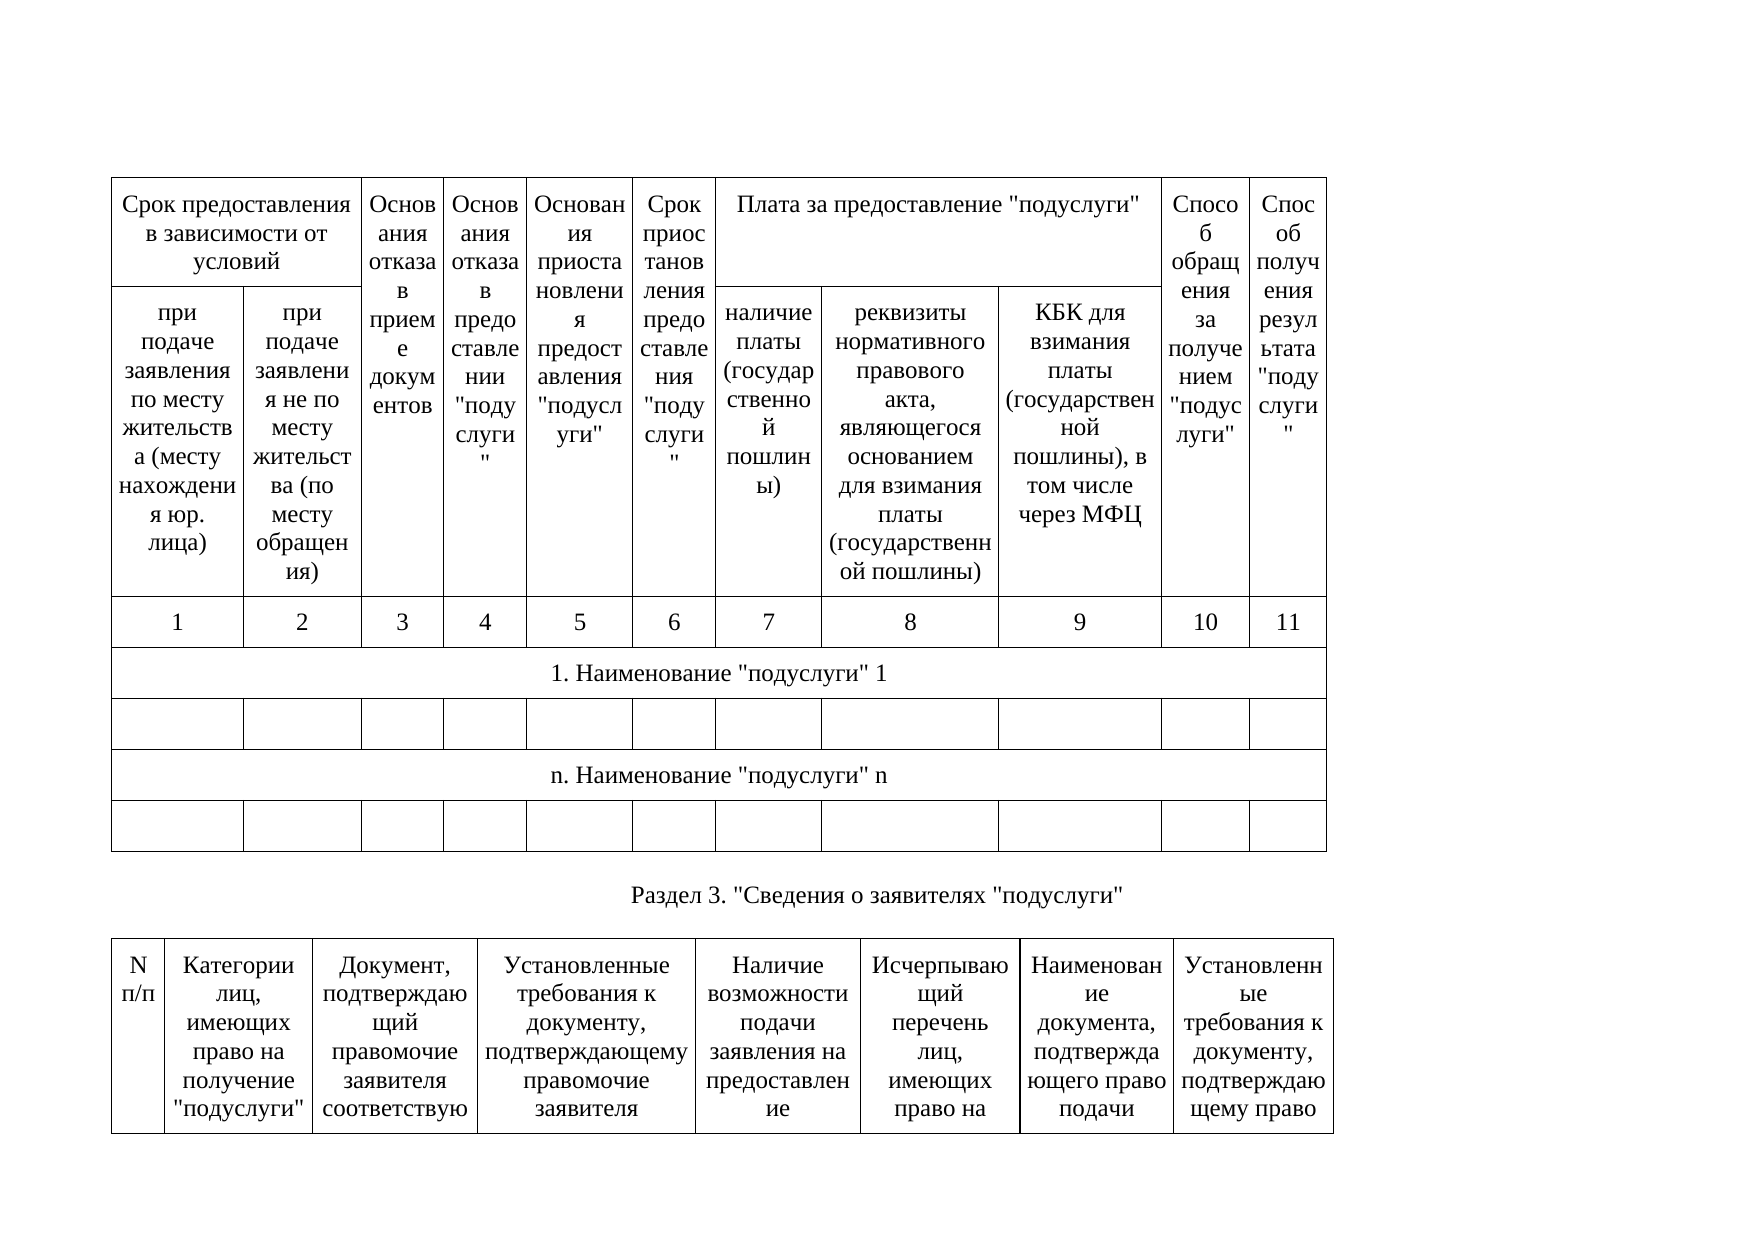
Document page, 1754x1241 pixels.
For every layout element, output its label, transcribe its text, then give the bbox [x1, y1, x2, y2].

table_cell [112, 699, 243, 749]
table_cell КБК для взимания платы (государственной пошлины), в том числе через МФЦ [999, 287, 1161, 596]
table_cell [822, 801, 998, 851]
table_cell 4 [444, 597, 526, 647]
table_header Способ получения результата "подуслуги" [1250, 178, 1326, 596]
table_header Срок предоставления в зависимости от условий [112, 178, 361, 286]
table_cell [1250, 801, 1326, 851]
table_cell [1250, 699, 1326, 749]
table_cell 11 [1250, 597, 1326, 647]
table_cell [633, 699, 715, 749]
table_cell 1. Наименование "подуслуги" 1 [112, 648, 1326, 698]
table_cell [822, 699, 998, 749]
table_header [696, 939, 860, 1133]
table_header Способ обращения за получением "подуслуги" [1162, 178, 1249, 596]
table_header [1174, 939, 1333, 1133]
table_cell при подаче заявления по месту жительства (месту нахождения юр. лица) [112, 287, 243, 596]
table_header Плата за предоставление "подуслуги" [716, 178, 1161, 286]
table_header N п/п [112, 939, 164, 1133]
table_cell 1 [112, 597, 243, 647]
table_cell 2 [244, 597, 361, 647]
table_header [313, 939, 477, 1133]
table_cell 3 [362, 597, 443, 647]
table_header Основания отказа в предоставлении "подуслуги" [444, 178, 526, 596]
table_header Основания отказа в приеме документов [362, 178, 443, 596]
table_cell 9 [999, 597, 1161, 647]
table_cell наличие платы (государственной пошлины) [716, 287, 821, 596]
table_cell [999, 801, 1161, 851]
table_cell [244, 699, 361, 749]
table_cell 10 [1162, 597, 1249, 647]
table_cell [1162, 801, 1249, 851]
table_header Срок приостановления предоставления "подуслуги" [633, 178, 715, 596]
table_cell [444, 801, 526, 851]
table_cell [527, 699, 632, 749]
table_cell 8 [822, 597, 998, 647]
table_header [861, 939, 1019, 1133]
text Раздел 3. "Сведения о заявителях "подуслуги" [118, 881, 1636, 909]
table_cell [716, 699, 821, 749]
table_cell 7 [716, 597, 821, 647]
table_cell при подаче заявления не по месту жительства (по месту обращения) [244, 287, 361, 596]
table_cell [362, 699, 443, 749]
table_cell [633, 801, 715, 851]
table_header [1021, 939, 1173, 1133]
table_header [165, 939, 312, 1133]
table_cell реквизиты нормативного правового акта, являющегося основанием для взимания платы (государственной пошлины) [822, 287, 998, 596]
table_cell [999, 699, 1161, 749]
table_cell 6 [633, 597, 715, 647]
table_cell [716, 801, 821, 851]
table_cell 5 [527, 597, 632, 647]
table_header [478, 939, 695, 1133]
table_cell [244, 801, 361, 851]
table_cell n. Наименование "подуслуги" n [112, 750, 1326, 800]
table_header Основания приостановления предоставления "подуслуги" [527, 178, 632, 596]
table_cell [112, 801, 243, 851]
table_cell [1162, 699, 1249, 749]
table_cell [444, 699, 526, 749]
table_cell [527, 801, 632, 851]
table_cell [362, 801, 443, 851]
